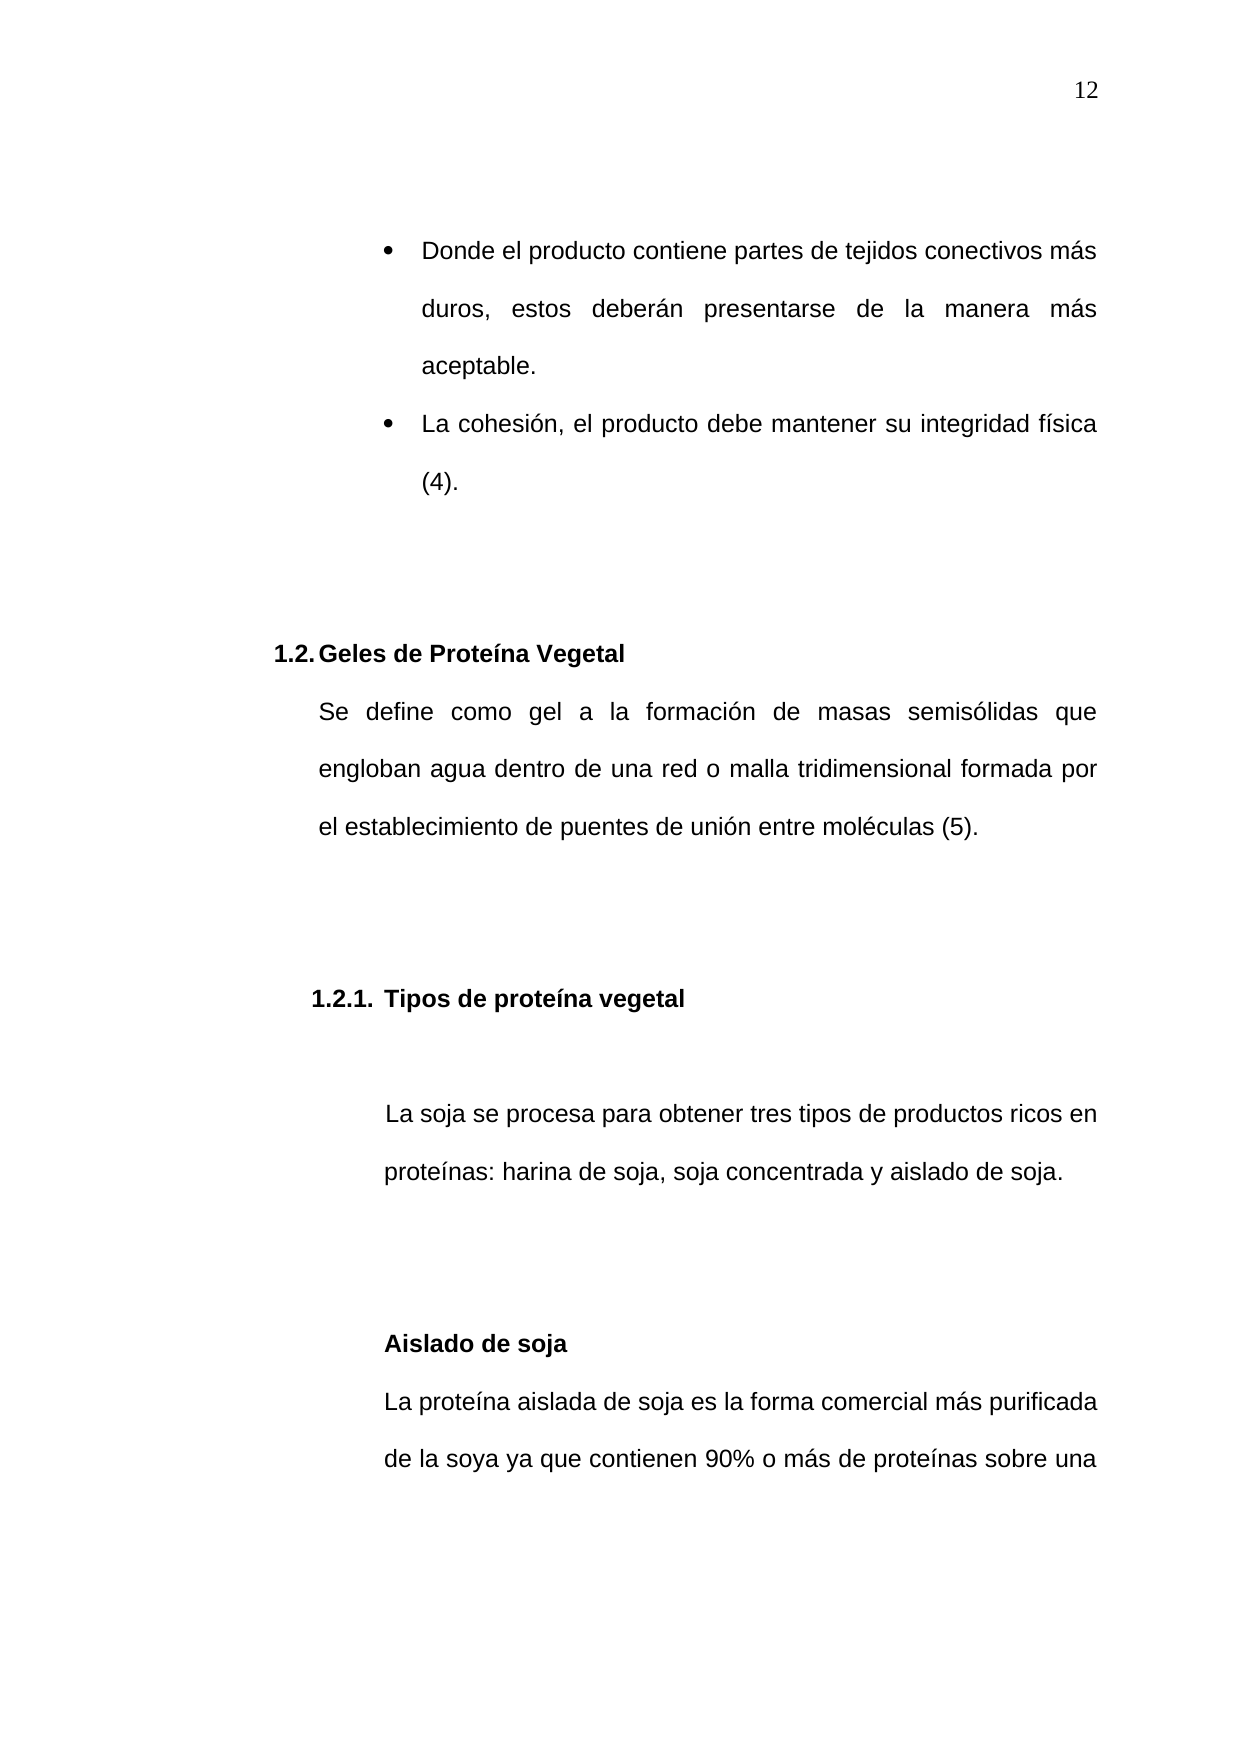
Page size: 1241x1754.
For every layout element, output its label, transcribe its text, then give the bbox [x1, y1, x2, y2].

text Se define como gel a la formación de masas semisólidas que engloban agua dentro de una red o malla tridimensional formada por el establecimiento de puentes de unión entre moléculas (5). [318, 696, 1098, 840]
list Donde el producto contiene partes de tejidos conectivos más duros, estos deberán presentarse de la manera más aceptable. [384, 236, 1098, 380]
list Tipos de proteína vegetal [311, 984, 1098, 1013]
text Aislado de soja [310, 1329, 1098, 1358]
list Geles de Proteína Vegetal [273, 639, 1098, 668]
list La cohesión, el producto debe mantener su integridad física (4). [384, 409, 1098, 495]
text La soja se procesa para obtener tres tipos de productos ricos en proteínas: harina de soja, soja concentrada y aislado de soja. [384, 1099, 1098, 1185]
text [384, 1386, 1098, 1473]
